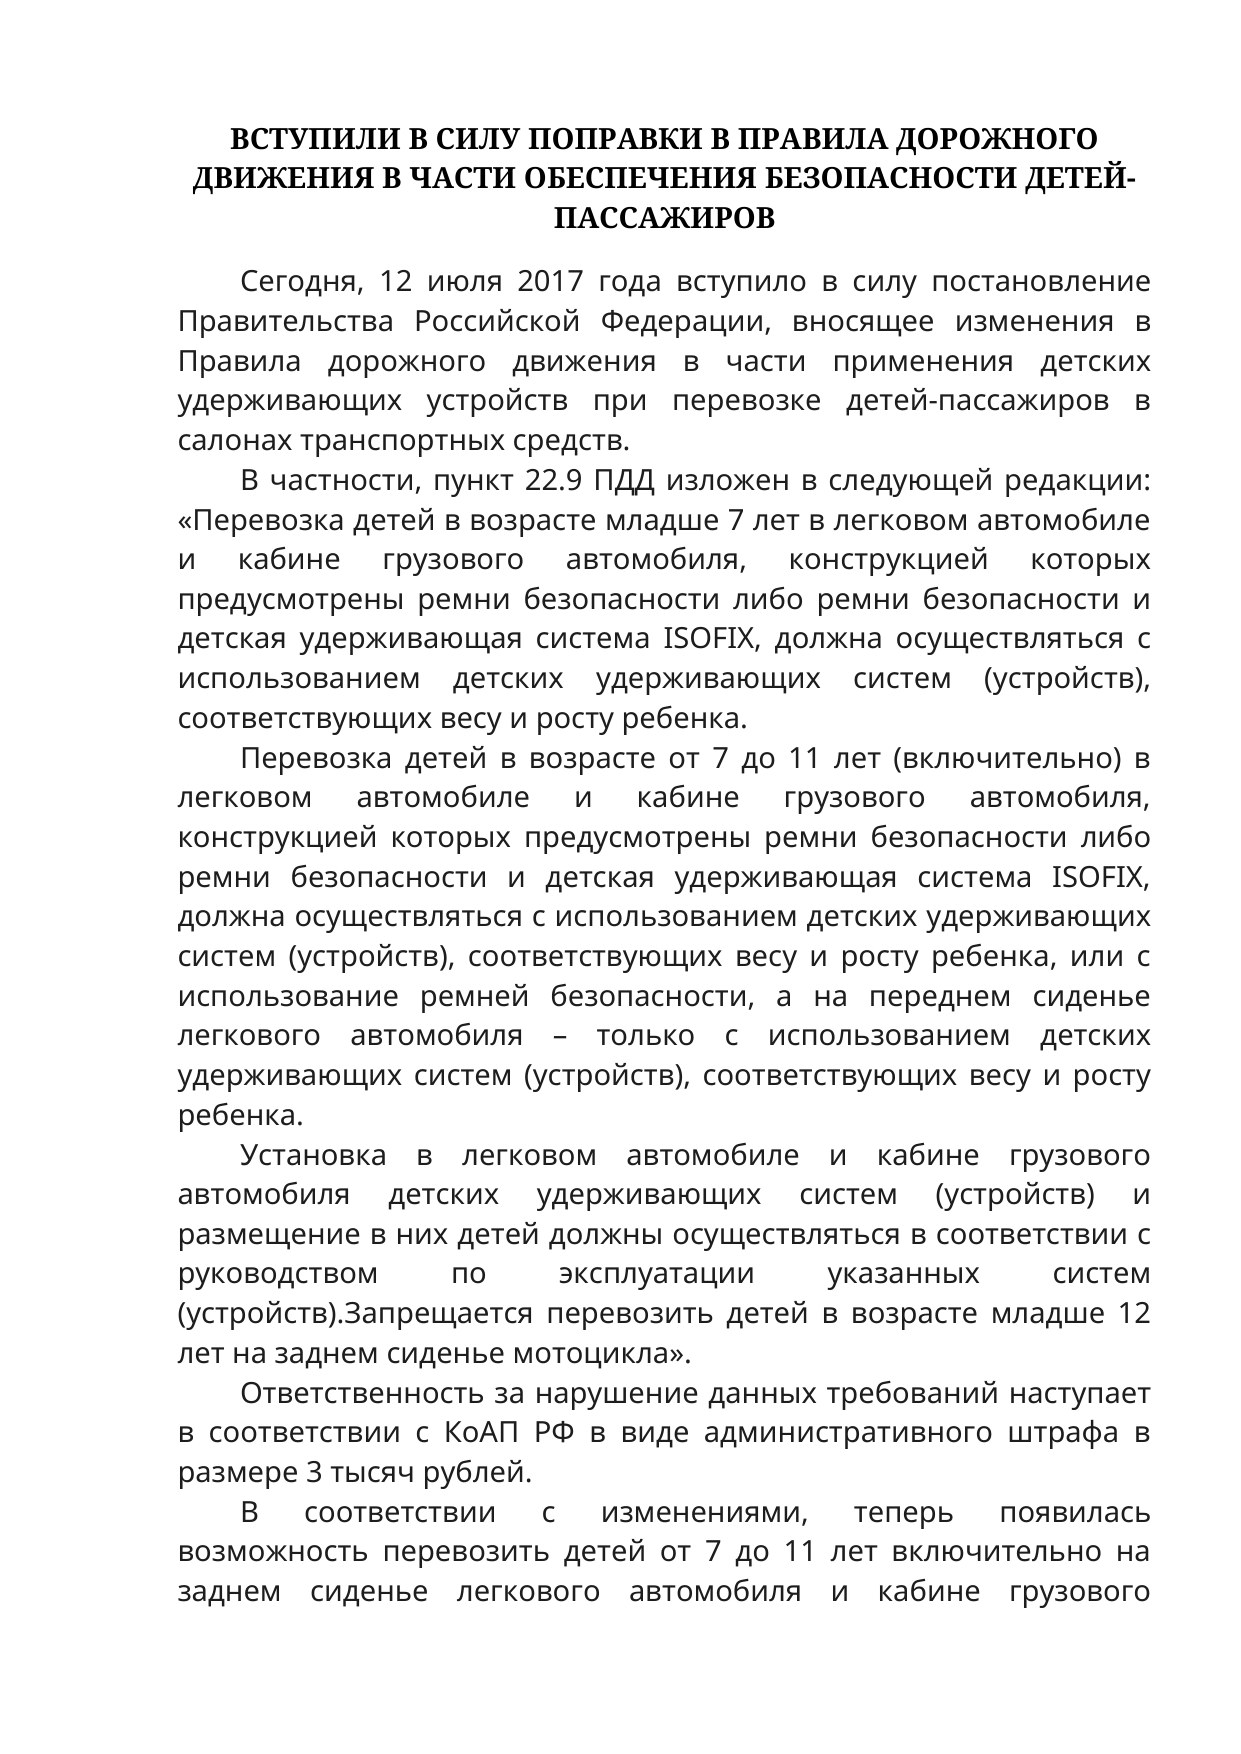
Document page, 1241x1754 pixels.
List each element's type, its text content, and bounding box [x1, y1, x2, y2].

text Ответственность за нарушение данных требований наступает в соответствии с КоАП РФ в виде административного штрафа в размере 3 тысяч рублей. [177, 1372, 1152, 1491]
text Установка в легковом автомобиле и кабине грузового автомобиля детских удерживающих систем (устройств) и размещение в них детей должны осуществляться в соответствии с руководством по эксплуатации указанных систем (устройств).Запрещается перевозить детей в возрасте младше 12 лет на заднем сиденье мотоцикла». [177, 1134, 1152, 1372]
text Перевозка детей в возрасте от 7 до 11 лет (включительно) в легковом автомобиле и кабине грузового автомобиля, конструкцией которых предусмотрены ремни безопасности либо ремни безопасности и детская удерживающая система ISOFIX, должна осуществляться с использованием детских удерживающих систем (устройств), соответствующих весу и росту ребенка, или с использование ремней безопасности, а на переднем сиденье легкового автомобиля – только с использованием детских удерживающих систем (устройств), соответствующих весу и росту ребенка. [177, 737, 1152, 1134]
text В частности, пункт 22.9 ПДД изложен в следующей редакции: «Перевозка детей в возрасте младше 7 лет в легковом автомобиле и кабине грузового автомобиля, конструкцией которых предусмотрены ремни безопасности либо ремни безопасности и детская удерживающая система ISOFIX, должна осуществляться с использованием детских удерживающих систем (устройств), соответствующих весу и росту ребенка. [177, 459, 1152, 737]
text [177, 1491, 1152, 1610]
text ВСТУПИЛИ В СИЛУ ПОПРАВКИ В ПРАВИЛА ДОРОЖНОГО ДВИЖЕНИЯ В ЧАСТИ ОБЕСПЕЧЕНИЯ БЕЗОПАСНОСТИ ДЕТЕЙ-ПАССАЖИРОВ [177, 118, 1152, 237]
text Сегодня, 12 июля 2017 года вступило в силу постановление Правительства Российской Федерации, вносящее изменения в Правила дорожного движения в части применения детских удерживающих устройств при перевозке детей-пассажиров в салонах транспортных средств. [177, 261, 1152, 459]
